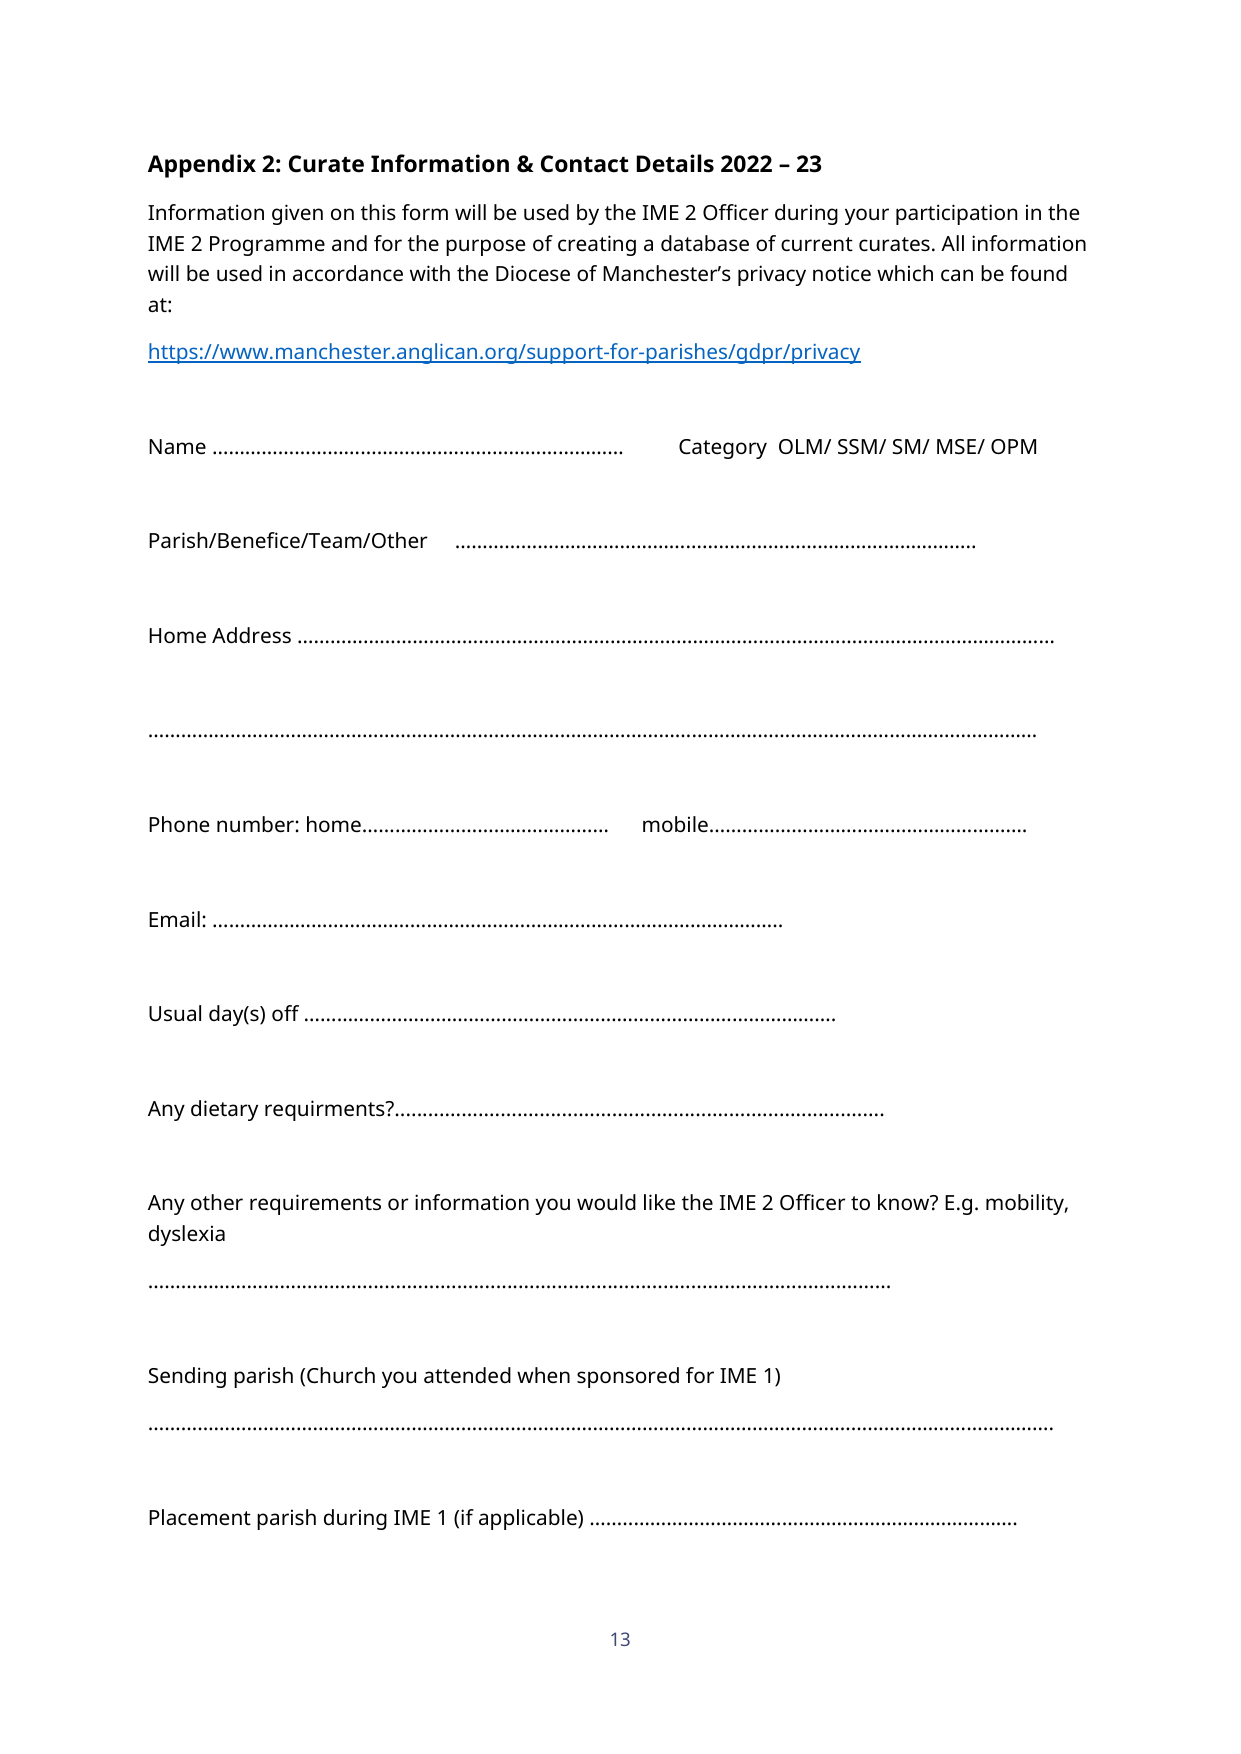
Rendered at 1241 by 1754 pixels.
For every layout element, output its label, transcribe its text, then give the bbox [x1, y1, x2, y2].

text Placement parish during IME 1 (if applicable) ……..……………………………………………………………. [148, 1503, 1092, 1531]
text Email: ………………………………………………………………………………………….. [148, 905, 1092, 933]
text https://www.manchester.anglican.org/support-for-parishes/gdpr/privacy [148, 337, 1092, 366]
text Any other requirements or information you would like the IME 2 Officer to know? E.g. mobility, dyslexia [148, 1188, 1092, 1248]
text Phone number: home……………………………………… mobile…………………………………………………. [148, 810, 1092, 839]
text Information given on this form will be used by the IME 2 Officer during your participation in the IME 2 Programme and for the purpose of creating a database of current curates. All information will be used in accordance with the Diocese of Manchester’s privacy notice which can be found at: [148, 198, 1092, 318]
text ……………………………………………………………………………………………………………………………………………… [148, 716, 1092, 744]
text Parish/Benefice/Team/Other ………………………………………………………………………………….. [148, 526, 1092, 555]
text Appendix 2: Curate Information & Contact Details 2022 – 23 [148, 148, 1092, 179]
text Any dietary requirments?........................................................................................ [148, 1094, 1092, 1122]
text …………………………………………………………………………………..……………………………………………………………. [148, 1408, 1092, 1437]
text Name ………………………………………………………………… Category OLM/ SSM/ SM/ MSE/ OPM [148, 432, 1092, 460]
text Usual day(s) off ……………………………………………………………………………………. [148, 999, 1092, 1028]
text Home Address ………………………………………………………………………………………………………………………… [148, 621, 1092, 649]
text …………………………………............................................................................................... [148, 1266, 1092, 1295]
text Sending parish (Church you attended when sponsored for IME 1) [148, 1361, 1092, 1389]
